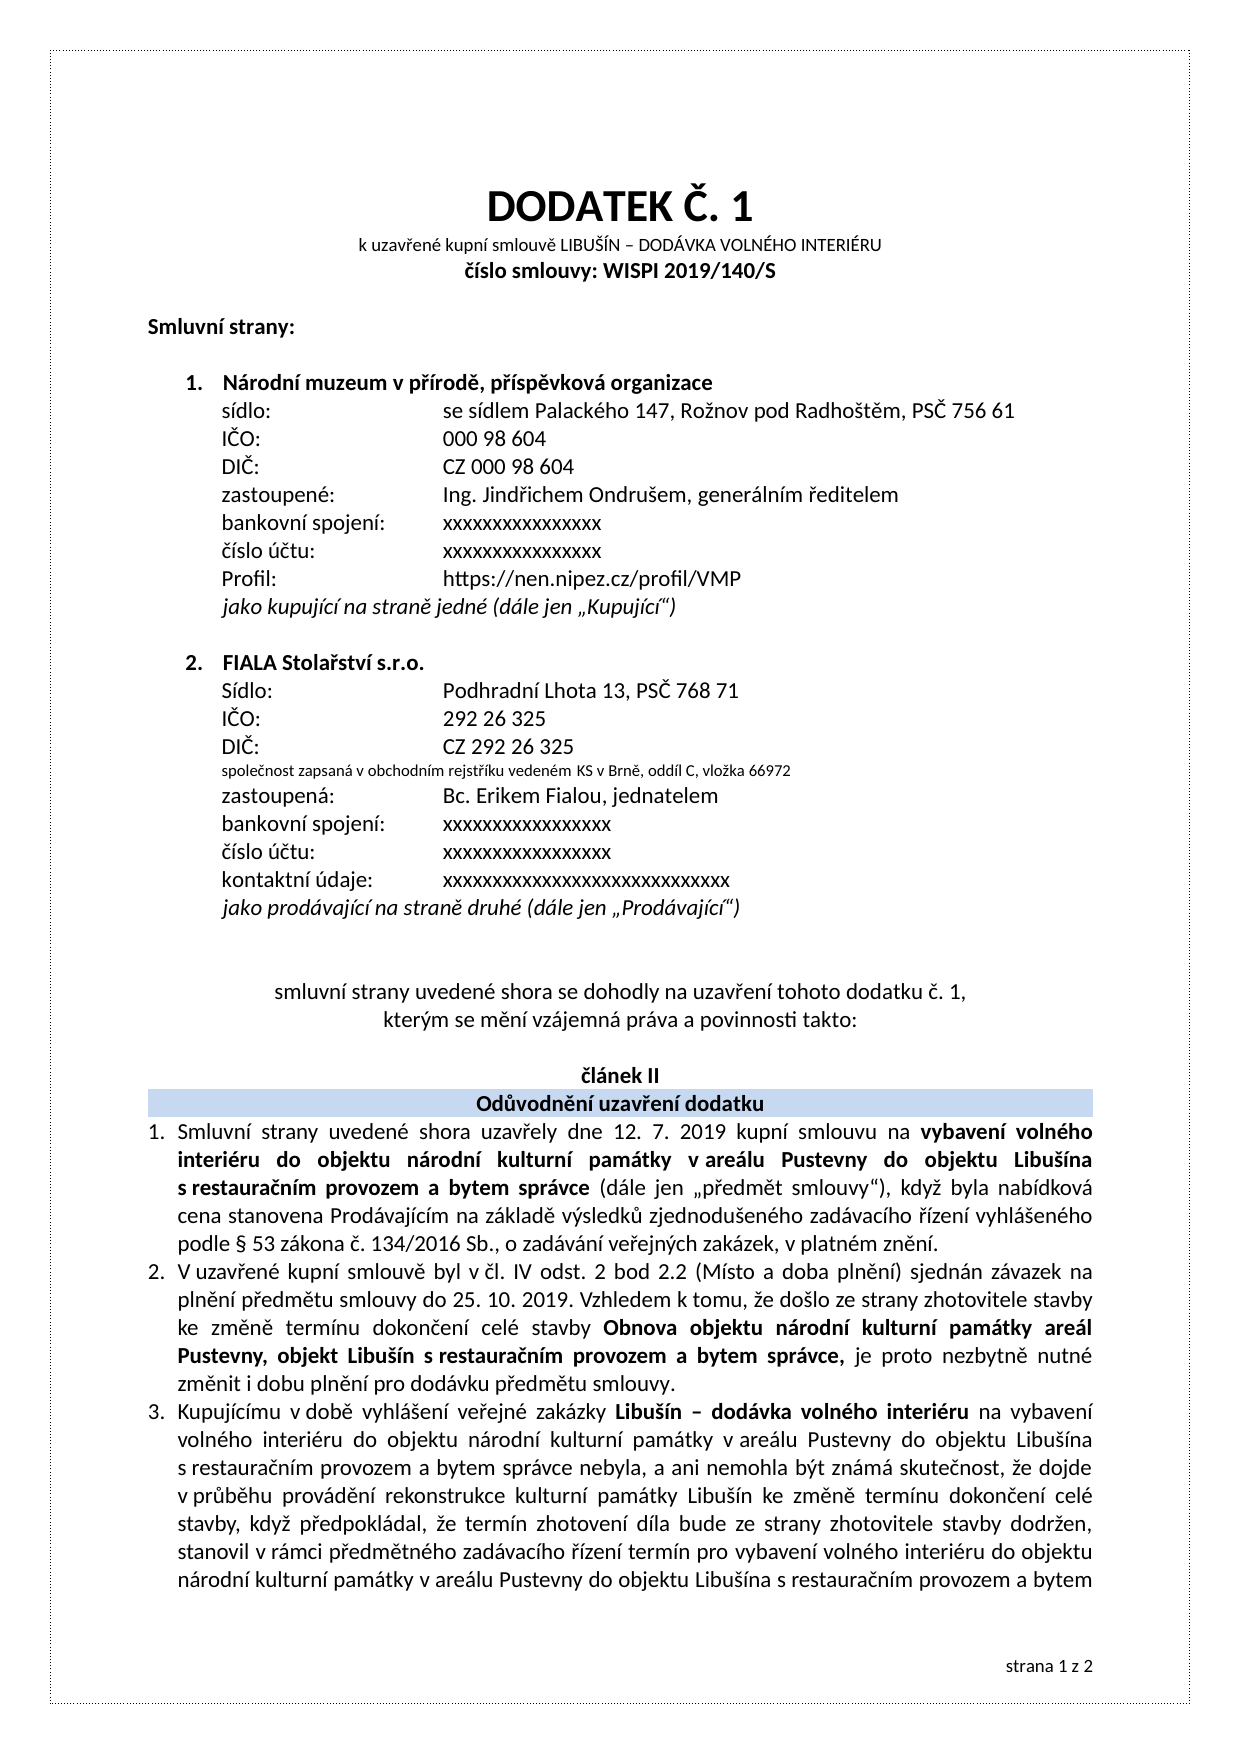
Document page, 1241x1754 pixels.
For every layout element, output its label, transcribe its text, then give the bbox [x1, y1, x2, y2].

text Sídlo: Podhradní Lhota 13, PSČ 768 71 [221, 676, 1093, 704]
text bankovní spojení: xxxxxxxxxxxxxxxxx [221, 809, 1093, 837]
text sídlo: se sídlem Palackého 147, Rožnov pod Radhoštěm, PSČ 756 61 [221, 396, 1093, 424]
text Profil: https://nen.nipez.cz/profil/VMP [221, 564, 1093, 592]
list FIALA Stolařství s.r.o. [185, 648, 1093, 676]
text číslo účtu: xxxxxxxxxxxxxxxx [221, 536, 1093, 564]
text smluvní strany uvedené shora se dohodly na uzavření tohoto dodatku č. 1, [148, 977, 1093, 1005]
text DIČ: CZ 000 98 604 [221, 452, 1093, 480]
list Národní muzeum v přírodě, příspěvková organizace [185, 368, 1093, 396]
text Smluvní strany: [148, 312, 1093, 340]
list 2. V uzavřené kupní smlouvě byl v čl. IV odst. 2 bod 2.2 (Místo a doba plnění) sjednán závazek na plnění předmětu smlouvy do 25. 10. 2019. Vzhledem k tomu, že došlo ze strany zhotovitele stavby ke změně termínu dokončení celé stavby Obnova objektu národní kulturní památky areál Pustevny, objekt Libušín s restauračním provozem a bytem správce, je proto nezbytně nutné změnit i dobu plnění pro dodávku předmětu smlouvy. [148, 1257, 1093, 1397]
text kontaktní údaje: xxxxxxxxxxxxxxxxxxxxxxxxxxxxx [221, 865, 1093, 893]
text Odůvodnění uzavření dodatku [148, 1089, 1093, 1117]
text IČO: 000 98 604 [221, 424, 1093, 452]
text DIČ: CZ 292 26 325 [221, 732, 1093, 761]
text IČO: 292 26 325 [221, 704, 1093, 732]
text číslo smlouvy: WISPI 2019/140/S [148, 256, 1093, 284]
text zastoupená: Bc. Erikem Fialou, jednatelem [221, 781, 1093, 809]
text DODATEK č. 1 [148, 177, 1093, 233]
text jako prodávající na straně druhé (dále jen „Prodávající“) [186, 893, 1093, 921]
text k uzavřené kupní smlouvě LIBUŠÍN – DODÁVKA VOLNÉHO INTERIÉRU [148, 233, 1093, 256]
text kterým se mění vzájemná práva a povinnosti takto: [148, 1005, 1093, 1033]
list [148, 1397, 1093, 1593]
text číslo účtu: xxxxxxxxxxxxxxxxx [221, 837, 1093, 865]
text jako kupující na straně jedné (dále jen „Kupující“) [186, 592, 1093, 620]
text bankovní spojení: xxxxxxxxxxxxxxxx [221, 508, 1093, 536]
text zastoupené: Ing. Jindřichem Ondrušem, generálním ředitelem [221, 480, 1093, 508]
list 1. Smluvní strany uvedené shora uzavřely dne 12. 7. 2019 kupní smlouvu na vybavení volného interiéru do objektu národní kulturní památky v areálu Pustevny do objektu Libušína s restauračním provozem a bytem správce (dále jen „předmět smlouvy“), když byla nabídková cena stanovena Prodávajícím na základě výsledků zjednodušeného zadávacího řízení vyhlášeného podle § 53 zákona č. 134/2016 Sb., o zadávání veřejných zakázek, v platném znění. [148, 1117, 1093, 1257]
text článek II [148, 1061, 1093, 1089]
text společnost zapsaná v obchodním rejstříku vedeném KS v Brně, oddíl C, vložka 66972 [221, 761, 1093, 781]
